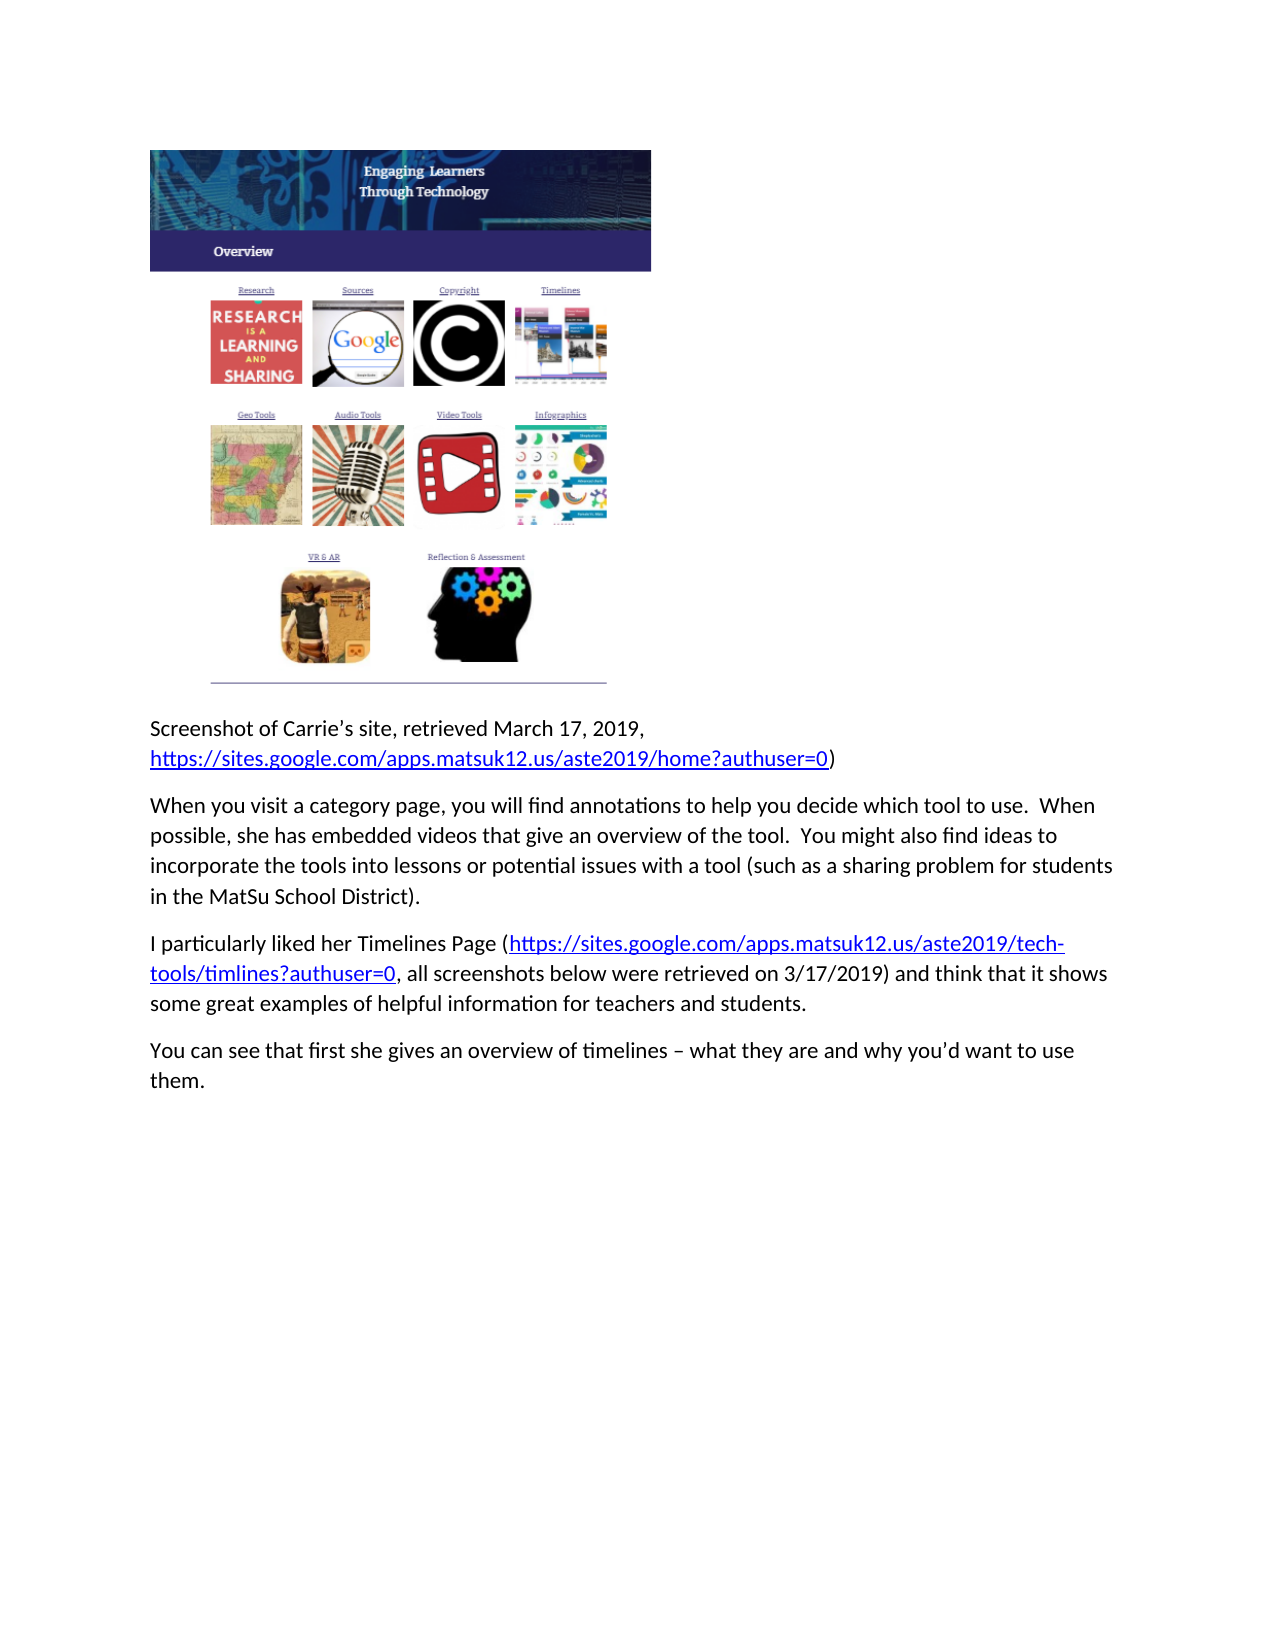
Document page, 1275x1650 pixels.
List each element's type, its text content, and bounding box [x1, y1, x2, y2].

text I particularly liked her Timelines Page (https://sites.google.com/apps.matsuk12.us/aste2019/tech-tools/timlines?authuser=0, all screenshots below were retrieved on 3/17/2019) and think that it shows some great examples of helpful information for teachers and students. [150, 929, 1125, 1017]
text When you visit a category page, you will find annotations to help you decide which tool to use. When possible, she has embedded videos that give an overview of the tool. You might also find ideas to incorporate the tools into lessons or potential issues with a tool (such as a sharing problem for students in the MatSu School District). [150, 791, 1125, 910]
text You can see that first she gives an overview of timelines – what they are and why you’d want to use them. [150, 1036, 1125, 1094]
picture [150, 150, 652, 696]
text Screenshot of Carrie’s site, retrieved March 17, 2019, https://sites.google.com/apps.matsuk12.us/aste2019/home?authuser=0) [150, 714, 1125, 772]
